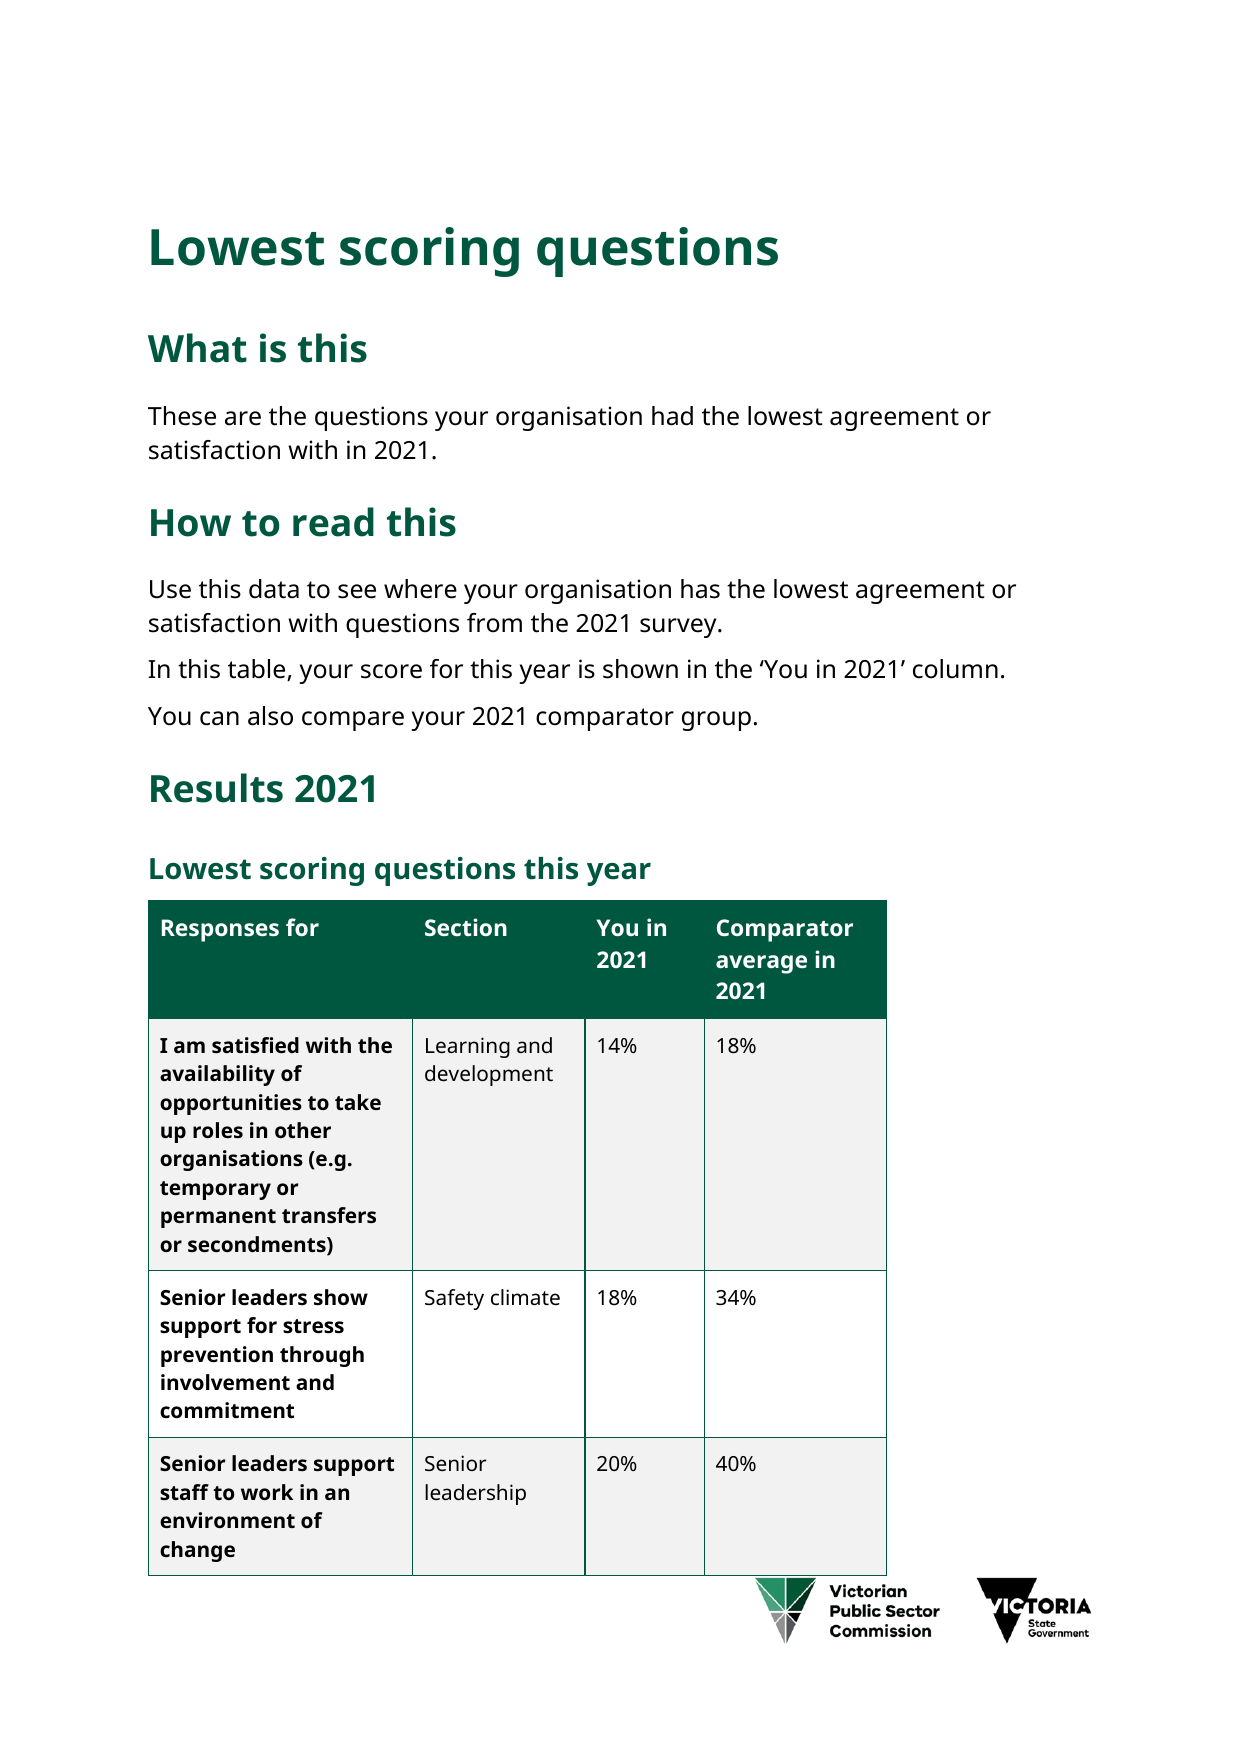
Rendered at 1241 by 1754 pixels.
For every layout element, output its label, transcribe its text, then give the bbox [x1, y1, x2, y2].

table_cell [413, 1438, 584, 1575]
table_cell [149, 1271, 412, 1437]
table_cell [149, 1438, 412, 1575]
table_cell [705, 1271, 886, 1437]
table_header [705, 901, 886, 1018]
text These are the questions your organisation had the lowest agreement or satisfaction with in 2021. [148, 398, 1092, 467]
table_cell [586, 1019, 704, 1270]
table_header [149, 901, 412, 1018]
subtitle Results 2021 [148, 762, 1092, 813]
subtitle How to read this [148, 496, 1092, 547]
text In this table, your score for this year is shown in the ‘You in 2021’ column. [148, 652, 1092, 686]
subtitle Lowest scoring questions this year [148, 848, 1092, 888]
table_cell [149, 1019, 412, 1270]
subtitle What is this [148, 323, 1092, 374]
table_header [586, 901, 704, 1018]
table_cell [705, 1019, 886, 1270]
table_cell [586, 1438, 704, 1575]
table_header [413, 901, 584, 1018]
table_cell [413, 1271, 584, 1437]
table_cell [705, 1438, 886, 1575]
text You can also compare your 2021 comparator group. [148, 699, 1092, 733]
subtitle Lowest scoring questions [148, 212, 1092, 280]
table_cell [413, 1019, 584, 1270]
text Use this data to see where your organisation has the lowest agreement or satisfaction with questions from the 2021 survey. [148, 572, 1092, 640]
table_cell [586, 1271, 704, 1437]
picture [754, 1577, 1093, 1645]
